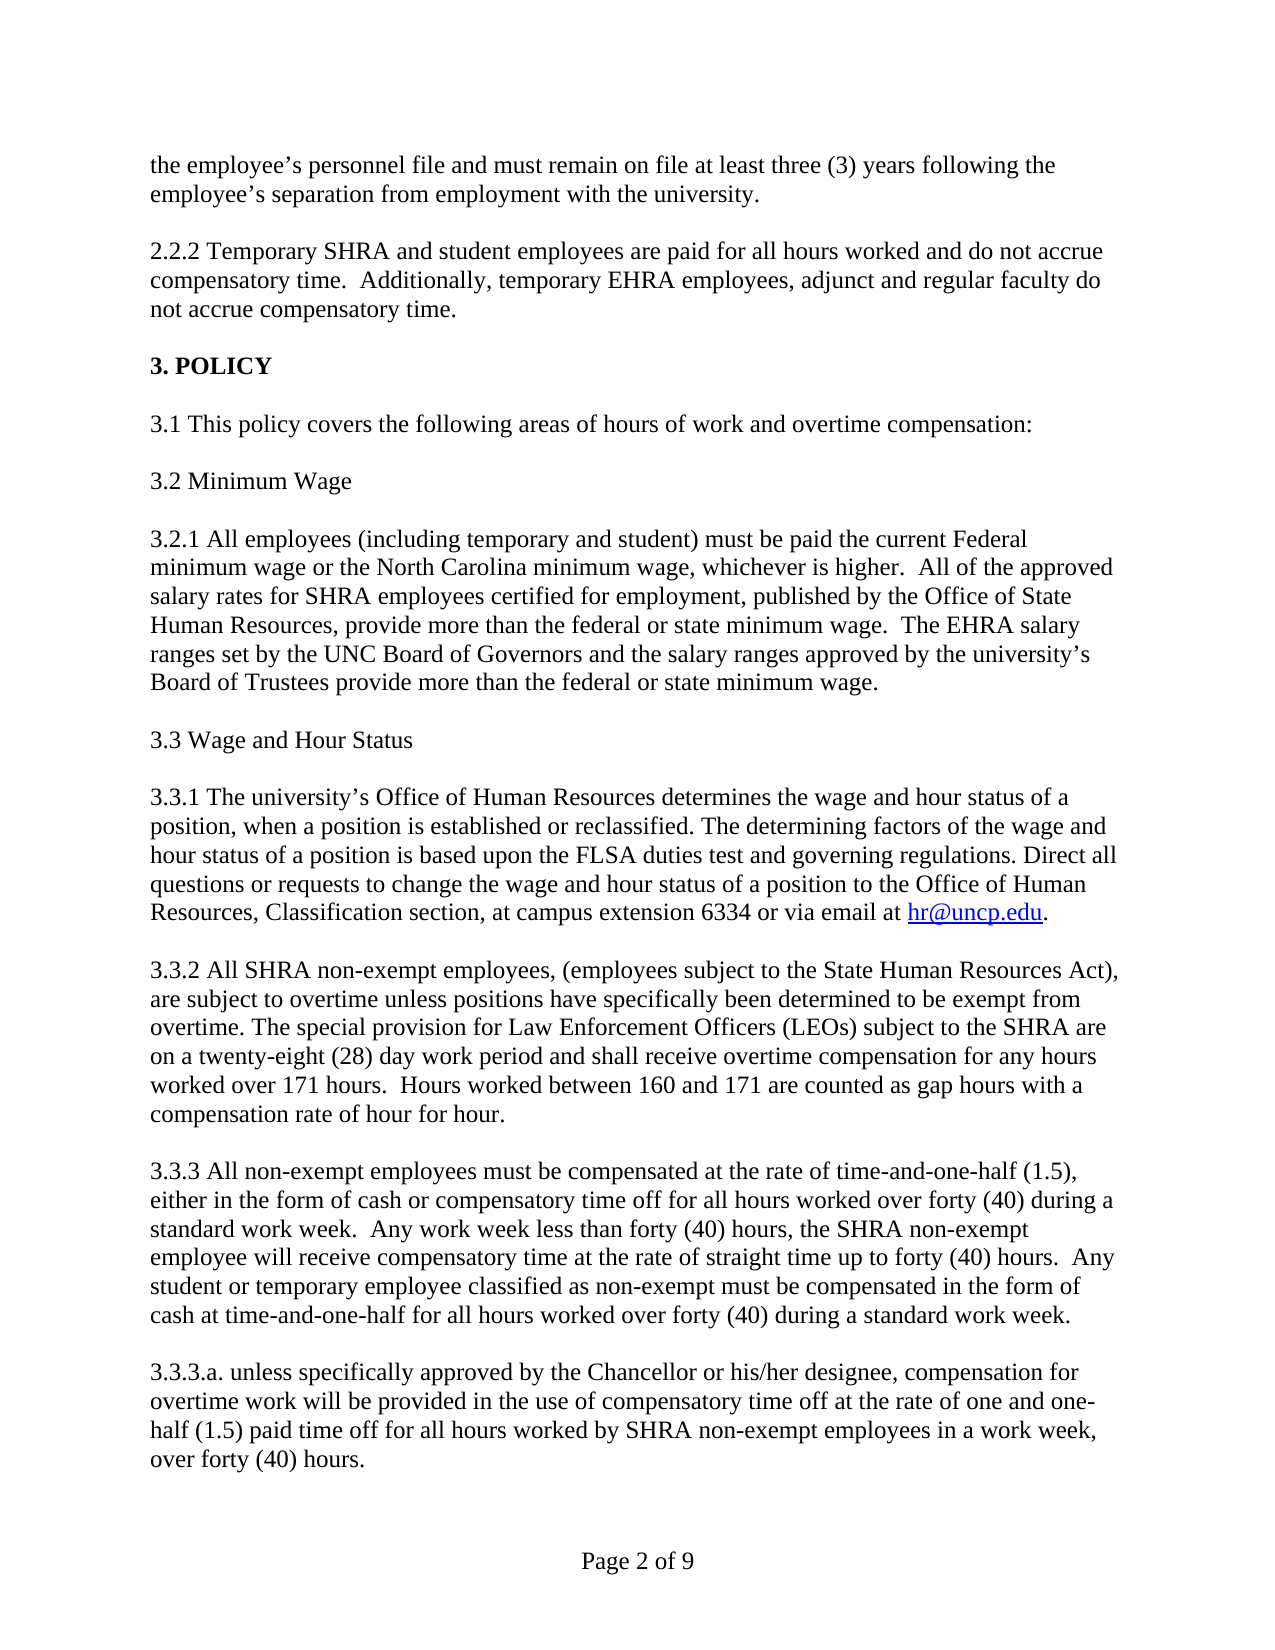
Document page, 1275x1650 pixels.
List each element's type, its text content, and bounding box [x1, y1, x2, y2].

text 3.3.1 The university’s Office of Human Resources determines the wage and hour status of a position, when a position is established or reclassified. The determining factors of the wage and hour status of a position is based upon the FLSA duties test and governing regulations. Direct all questions or requests to change the wage and hour status of a position to the Office of Human Resources, Classification section, at campus extension 6334 or via email at hr@uncp.edu. [150, 782, 1125, 926]
text 3. POLICY [150, 351, 1125, 380]
text 3.3.3 All non-exempt employees must be compensated at the rate of time-and-one-half (1.5), either in the form of cash or compensatory time off for all hours worked over forty (40) during a standard work week. Any work week less than forty (40) hours, the SHRA non-exempt employee will receive compensatory time at the rate of straight time up to forty (40) hours. Any student or temporary employee classified as non-exempt must be compensated in the form of cash at time-and-one-half for all hours worked over forty (40) during a standard work week. [150, 1156, 1125, 1329]
text 3.2.1 All employees (including temporary and student) must be paid the current Federal minimum wage or the North Carolina minimum wage, whichever is higher. All of the approved salary rates for SHRA employees certified for employment, published by the Office of State Human Resources, provide more than the federal or state minimum wage. The EHRA salary ranges set by the UNC Board of Governors and the salary ranges approved by the university’s Board of Trustees provide more than the federal or state minimum wage. [150, 524, 1125, 696]
text 2.2.2 Temporary SHRA and student employees are paid for all hours worked and do not accrue compensatory time. Additionally, temporary EHRA employees, adjunct and regular faculty do not accrue compensatory time. [150, 236, 1125, 322]
text 3.3.2 All SHRA non-exempt employees, (employees subject to the State Human Resources Act), are subject to overtime unless positions have specifically been determined to be exempt from overtime. The special provision for Law Enforcement Officers (LEOs) subject to the SHRA are on a twenty-eight (28) day work period and shall receive overtime compensation for any hours worked over 171 hours. Hours worked between 160 and 171 are counted as gap hours with a compensation rate of hour for hour. [150, 955, 1125, 1127]
text 3.3.3.a. unless specifically approved by the Chancellor or his/her designee, compensation for overtime work will be provided in the use of compensatory time off at the rate of one and one-half (1.5) paid time off for all hours worked by SHRA non-exempt employees in a work week, over forty (40) hours. [150, 1357, 1125, 1472]
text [150, 150, 1125, 207]
text 3.2 Minimum Wage [150, 466, 1125, 495]
text 3.3 Wage and Hour Status [150, 725, 1125, 754]
text 3.1 This policy covers the following areas of hours of work and overtime compensation: [150, 409, 1125, 437]
